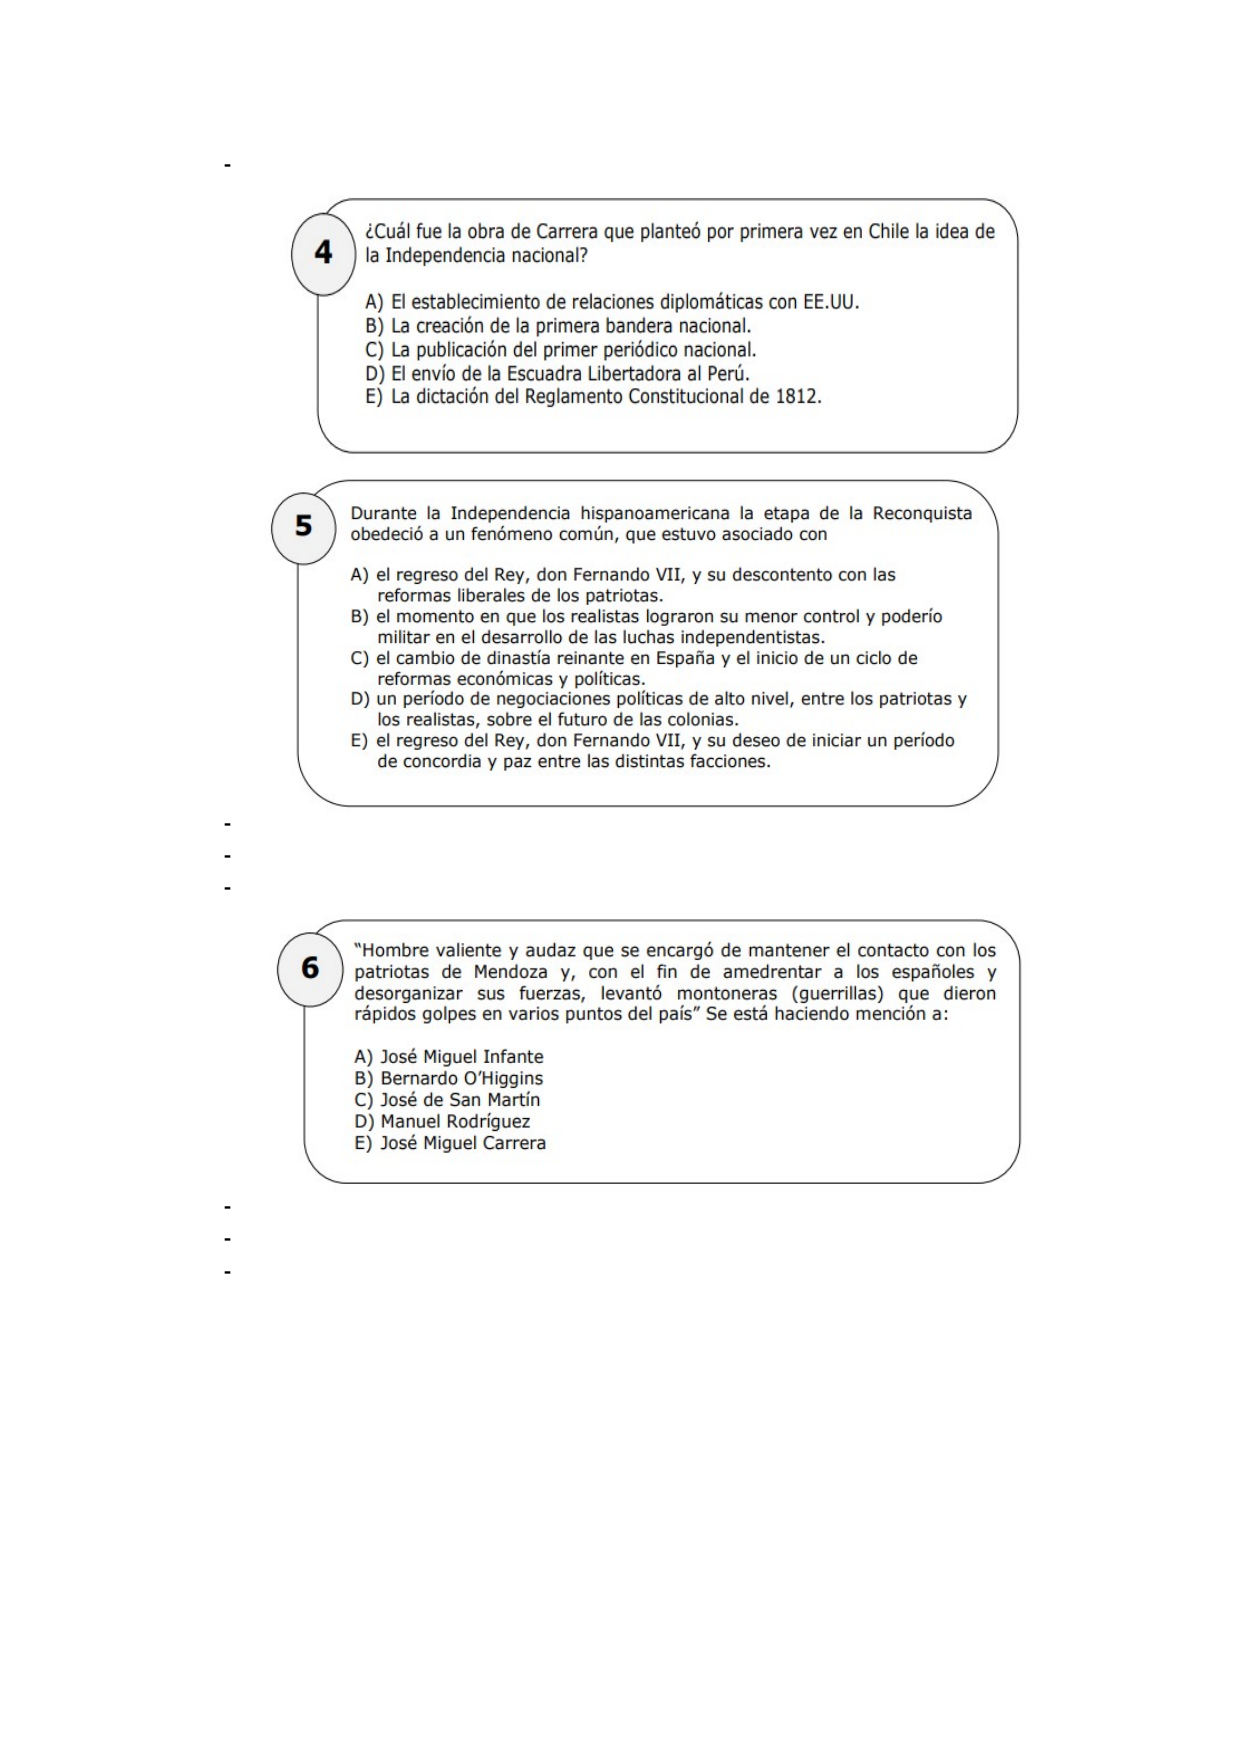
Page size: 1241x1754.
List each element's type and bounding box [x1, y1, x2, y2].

picture [223, 181, 1085, 471]
picture [261, 474, 1071, 831]
picture [261, 905, 1084, 1215]
